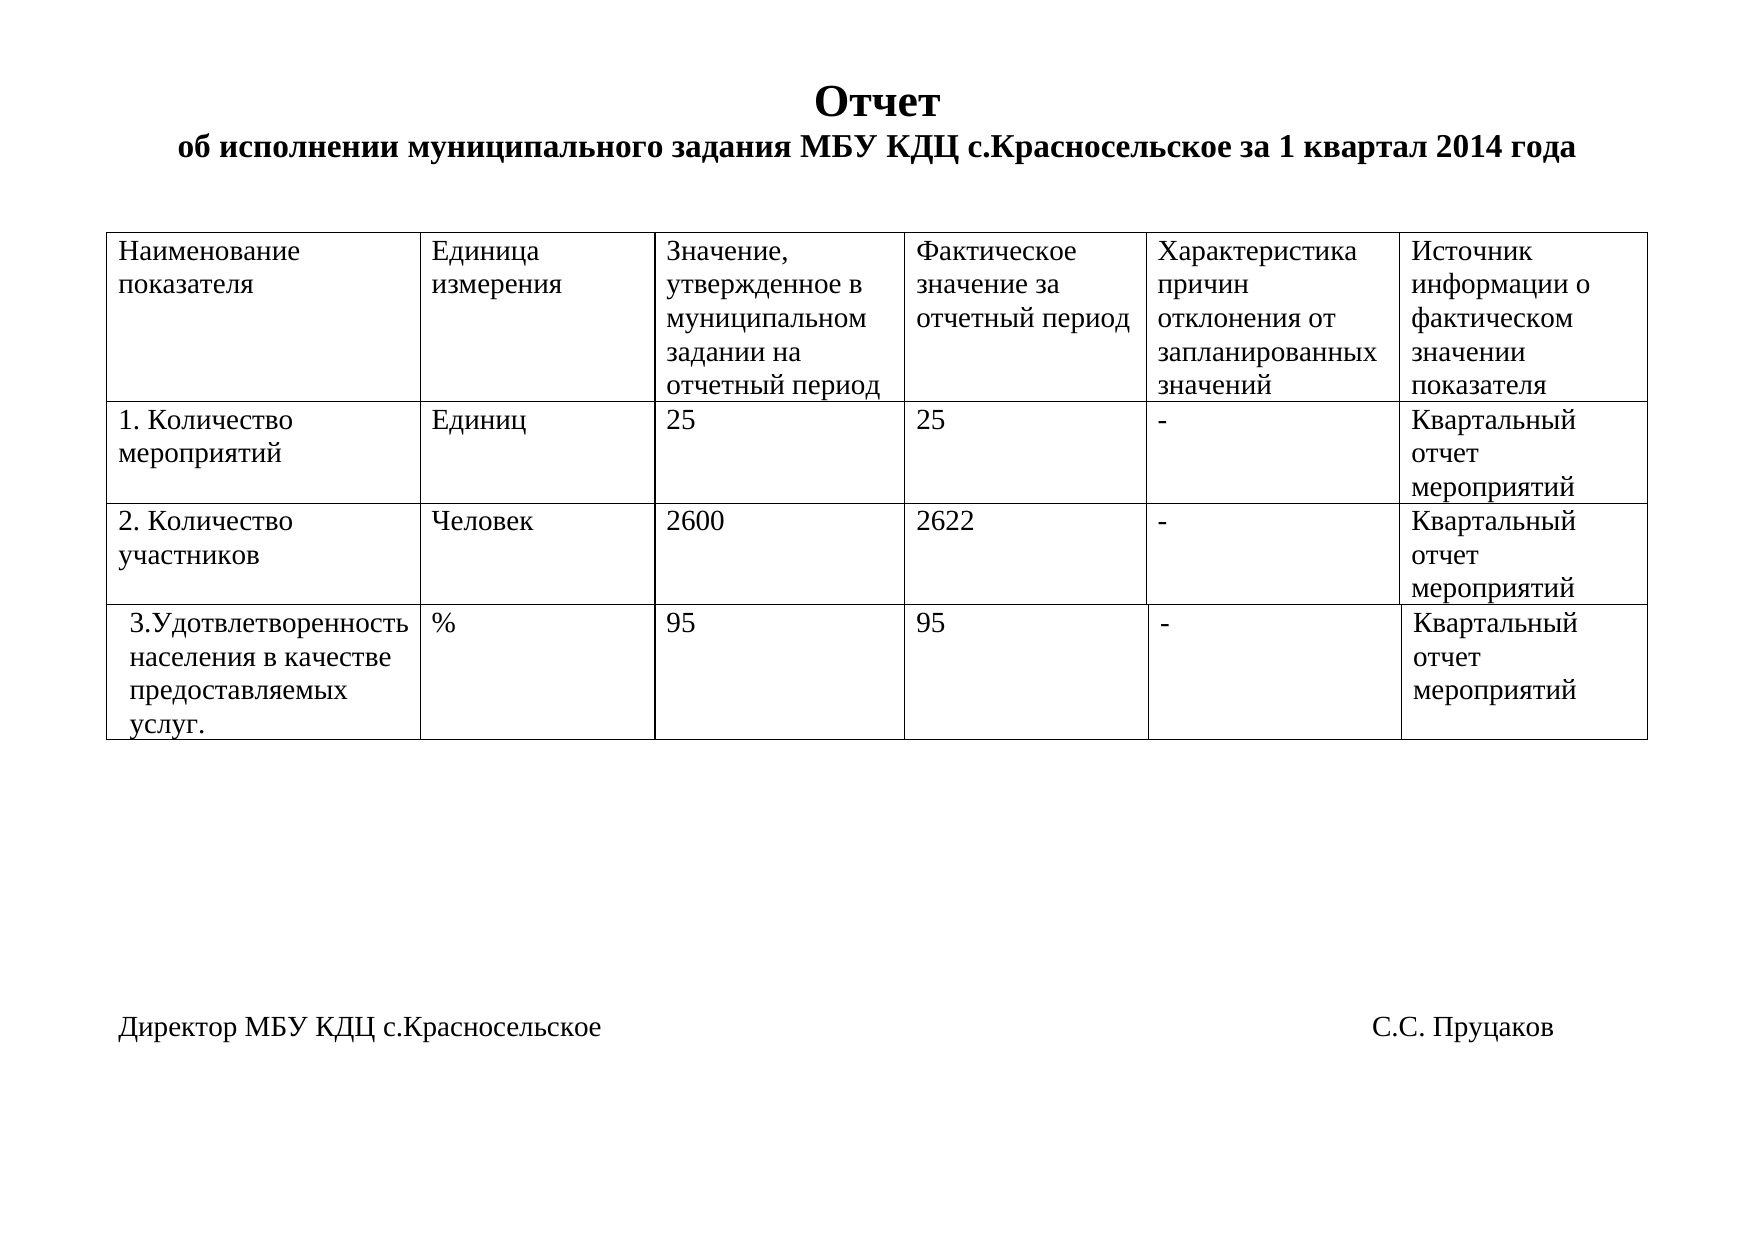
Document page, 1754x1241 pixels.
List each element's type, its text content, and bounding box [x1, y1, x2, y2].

table_cell 95 [905, 605, 1148, 739]
table_cell Единиц [421, 402, 654, 502]
table_header Фактическое значение за отчетный период [905, 233, 1146, 401]
table_cell % [421, 605, 654, 739]
table_cell 95 [656, 605, 904, 739]
table_header Наименование показателя [107, 233, 420, 401]
table_cell 2622 [905, 504, 1146, 604]
table_cell 1. Количество мероприятий [107, 402, 420, 502]
table_header Единица измерения [421, 233, 654, 401]
table_header Характеристика причин отклонения от запланированных значений [1147, 233, 1399, 401]
table_cell Человек [421, 504, 654, 604]
text Директор МБУ КДЦ с.Красносельское С.С. Пруцаков [118, 1009, 1636, 1042]
table_header Источник информации о фактическом значении показателя [1400, 233, 1647, 401]
table_header Значение, утвержденное в муниципальном задании на отчетный период [656, 233, 904, 401]
table_cell Квартальный отчет мероприятий [1402, 605, 1647, 739]
table_cell 25 [905, 402, 1146, 502]
table_cell 2600 [656, 504, 904, 604]
table_cell 2. Количество участников [107, 504, 420, 604]
table_cell 25 [656, 402, 904, 502]
table_cell Квартальный отчет мероприятий [1400, 504, 1647, 604]
table_cell - [1147, 504, 1399, 604]
text Отчет [118, 74, 1636, 127]
table_cell 3.Удотвлетворенность населения в качестве предоставляемых услуг. [107, 605, 420, 739]
text об исполнении муниципального задания МБУ КДЦ с.Красносельское за 1 квартал 2014 года [118, 127, 1636, 165]
table_cell - [1149, 605, 1401, 739]
table_cell - [1147, 402, 1399, 502]
table_cell Квартальный отчет мероприятий [1400, 402, 1647, 502]
